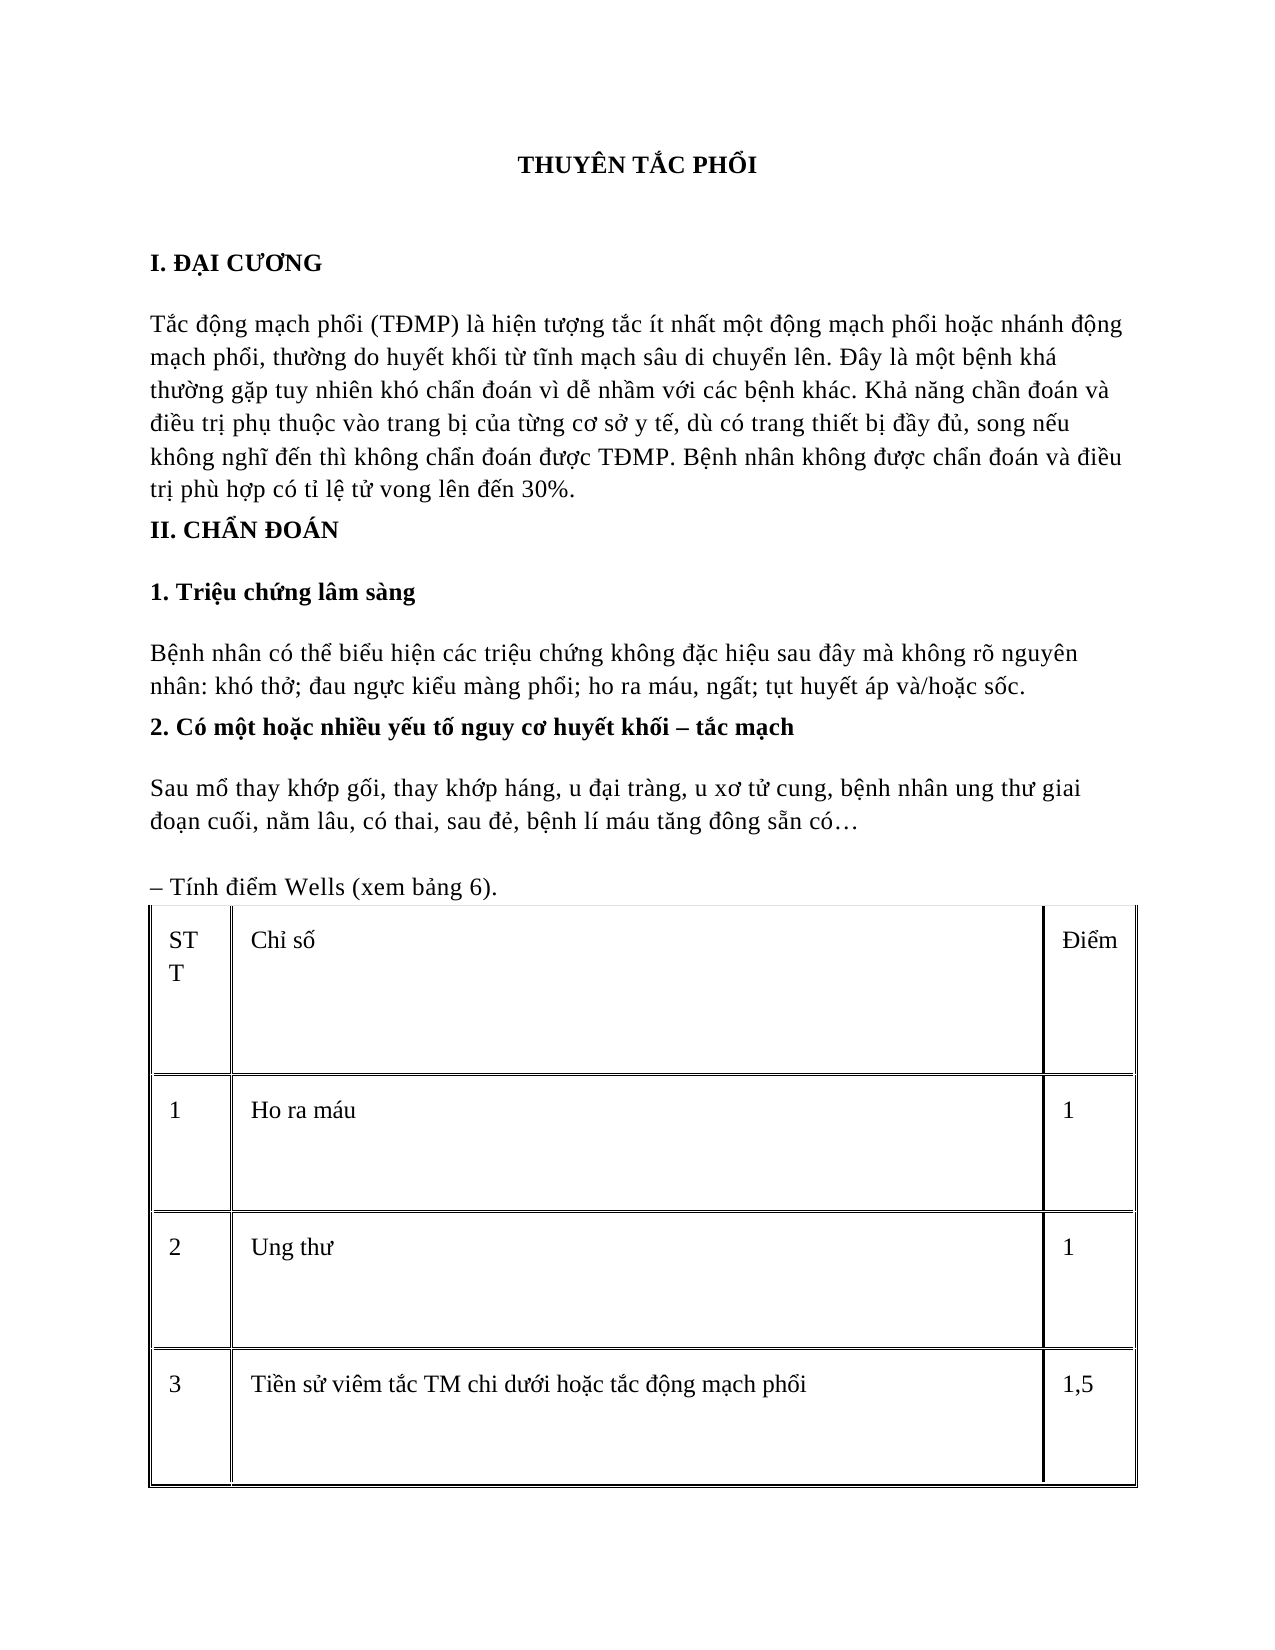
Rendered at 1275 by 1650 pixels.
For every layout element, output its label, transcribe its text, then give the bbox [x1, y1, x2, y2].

table_cell 1 [1045, 1073, 1135, 1210]
table_cell 1 [1045, 1210, 1135, 1347]
text Bệnh nhân có thể biểu hiện các triệu chứng không đặc hiệu sau đây mà không rõ nguyên nhân: khó thở; đau ngực kiểu màng phổi; ho ra máu, ngất; tụt huyết áp và/hoặc sốc. [150, 638, 1125, 699]
text THUYÊN TẮC PHỔI [150, 150, 1125, 179]
text – Tính điểm Wells (xem bảng 6). [150, 872, 1125, 901]
text 2. Có một hoặc nhiều yếu tố nguy cơ huyết khối – tắc mạch [150, 712, 1125, 740]
text I. ĐẠI CƯƠNG [150, 248, 1125, 277]
table_header Chỉ số [233, 906, 1042, 1073]
text Tắc động mạch phổi (TĐMP) là hiện tượng tắc ít nhất một động mạch phổi hoặc nhánh động mạch phổi, thường do huyết khối từ tĩnh mạch sâu di chuyển lên. Đây là một bệnh khá thường gặp tuy nhiên khó chẩn đoán vì dễ nhầm với các bệnh khác. Khả năng chần đoán và điều trị phụ thuộc vào trang bị của từng cơ sở y tế, dù có trang thiết bị đầy đủ, song nếu không nghĩ đến thì không chẩn đoán được TĐMP. Bệnh nhân không được chẩn đoán và điều trị phù hợp có tỉ lệ tử vong lên đến 30%. [150, 309, 1125, 503]
table_cell 3 [152, 1347, 232, 1484]
text II. CHẨN ĐOÁN [150, 515, 1125, 544]
table_cell Tiền sử viêm tắc TM chi dưới hoặc tắc động mạch phổi [232, 1350, 1043, 1484]
table_cell Ho ra máu [233, 1076, 1042, 1210]
table_cell 2 [152, 1210, 230, 1347]
text Sau mổ thay khớp gối, thay khớp háng, u đại tràng, u xơ tử cung, bệnh nhân ung thư giai đoạn cuối, nằm lâu, có thai, sau đẻ, bệnh lí máu tăng đông sẵn có… [150, 773, 1125, 834]
table_header Điểm [1045, 906, 1135, 1073]
text 1. Triệu chứng lâm sàng [150, 577, 1125, 605]
table_cell 1 [152, 1073, 230, 1210]
table_header STT [152, 906, 230, 1073]
table_cell 1,5 [1043, 1347, 1135, 1484]
table_cell Ung thư [233, 1213, 1042, 1347]
